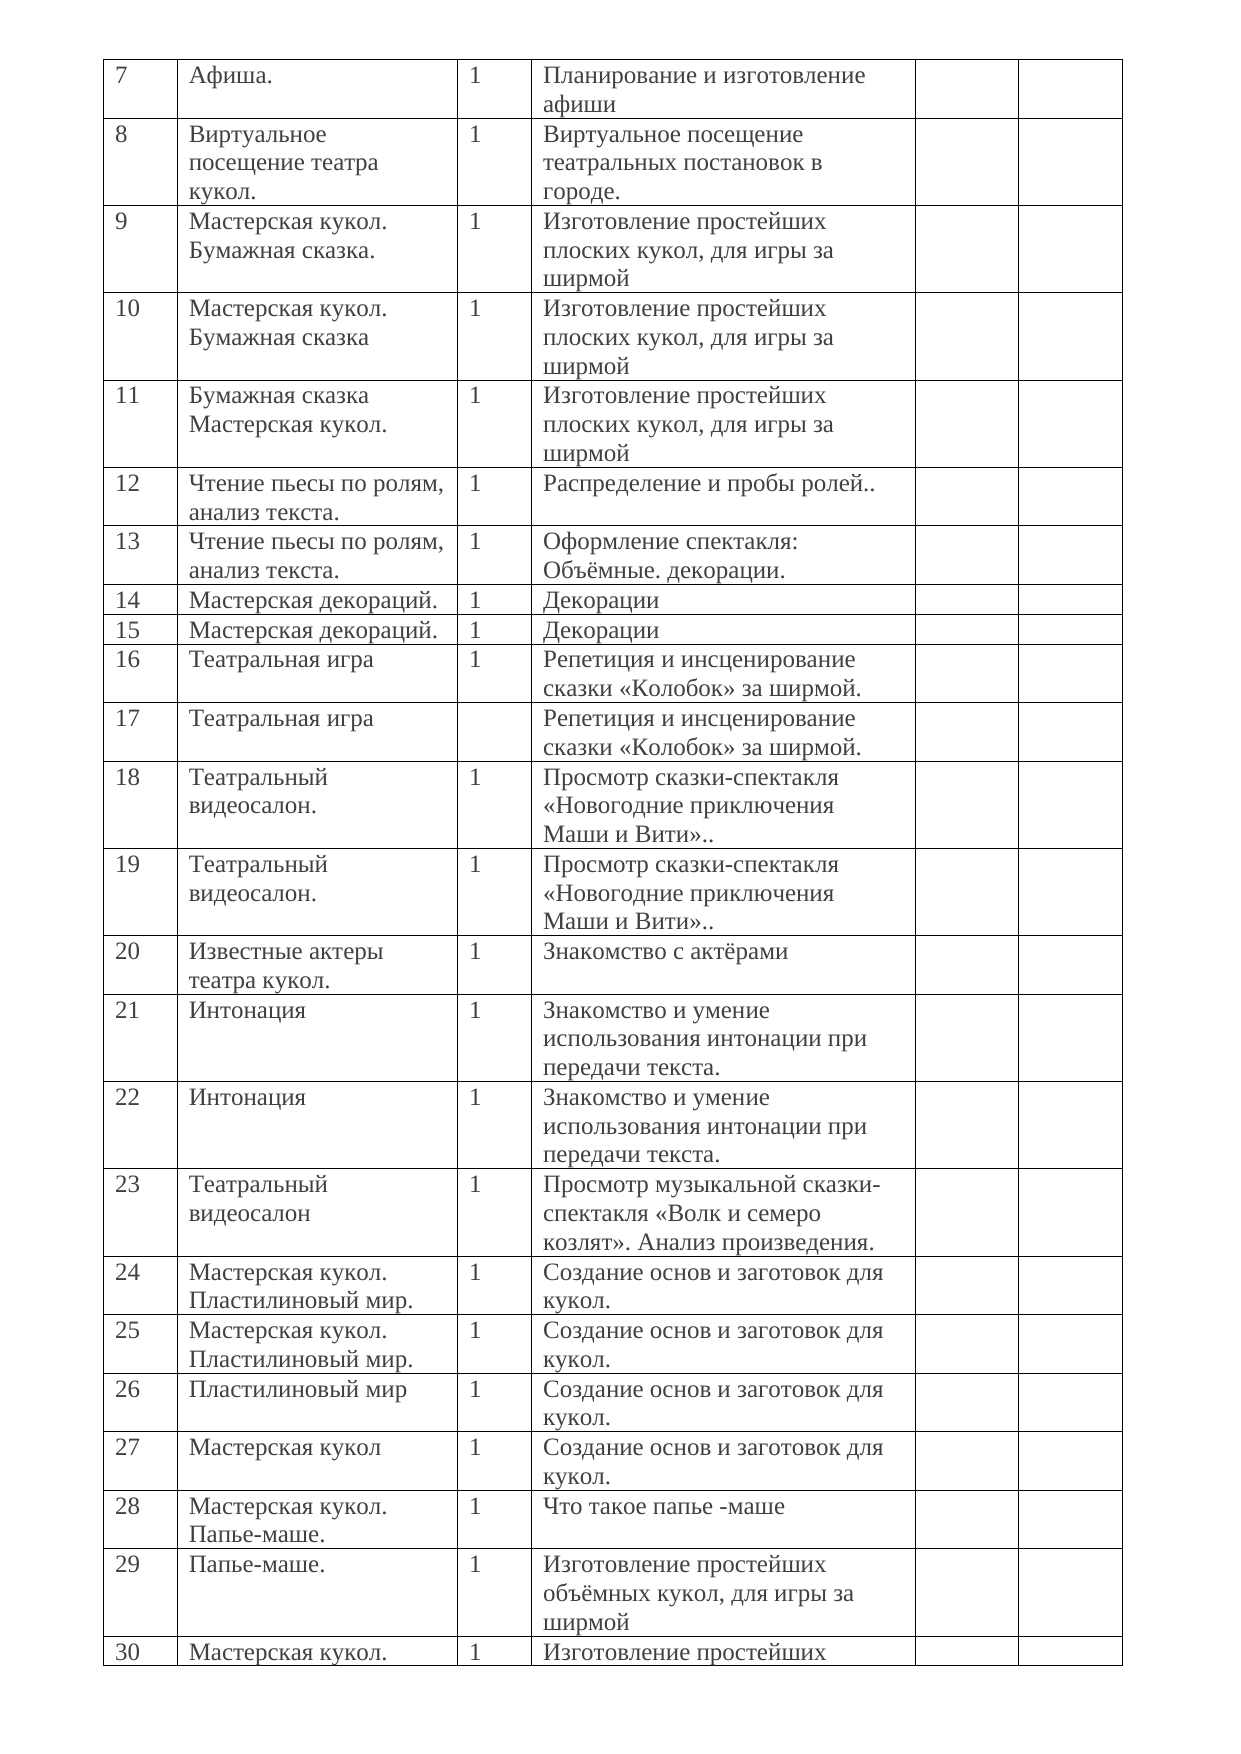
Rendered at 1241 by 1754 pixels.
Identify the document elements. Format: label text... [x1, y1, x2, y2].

table_cell Театральный видеосалон [178, 1169, 457, 1256]
table_cell Афиша. [178, 60, 457, 118]
table_cell [1019, 60, 1122, 118]
table_cell Создание основ и заготовок для кукол. [532, 1374, 915, 1431]
table_cell 1 [458, 1257, 531, 1314]
table_cell [916, 468, 1018, 525]
table_cell Просмотр сказки-спектакля «Новогодние приключения Маши и Вити».. [532, 849, 915, 935]
table_cell Виртуальное посещение театральных постановок в городе. [532, 119, 915, 205]
table_cell 12 [104, 468, 177, 525]
table_cell Мастерская кукол. Папье-маше. [178, 1491, 457, 1548]
table_cell 1 [458, 936, 531, 994]
table_cell 1 [458, 1169, 531, 1256]
table_cell [916, 936, 1018, 994]
table_cell Интонация [178, 1082, 457, 1168]
table_cell 9 [104, 206, 177, 292]
table_cell [916, 1169, 1018, 1256]
table_cell [1019, 1432, 1122, 1490]
table_cell 7 [104, 60, 177, 118]
table_cell 1 [458, 60, 531, 118]
table_cell [916, 1432, 1018, 1490]
table_cell Просмотр музыкальной сказки-спектакля «Волк и семеро козлят». Анализ произведения. [532, 1169, 915, 1256]
table_cell Интонация [178, 995, 457, 1081]
table_cell [1019, 1549, 1122, 1636]
table_cell Театральный видеосалон. [178, 762, 457, 848]
table_cell Папье-маше. [178, 1549, 457, 1636]
table_cell 20 [104, 936, 177, 994]
table_cell [1019, 206, 1122, 292]
table_cell [916, 1315, 1018, 1373]
table_cell Знакомство и умение использования интонации при передачи текста. [532, 995, 915, 1081]
table_cell 21 [104, 995, 177, 1081]
table_cell Декорации [532, 615, 915, 643]
table_cell 17 [104, 703, 177, 761]
table_cell Распределение и пробы ролей.. [532, 468, 915, 525]
table_cell [916, 206, 1018, 292]
table_cell [916, 1257, 1018, 1314]
table_cell Виртуальное посещение театра кукол. [178, 119, 457, 205]
table_cell Изготовление простейших плоских кукол, для игры за ширмой [532, 293, 915, 379]
table_cell Просмотр сказки-спектакля «Новогодние приключения Маши и Вити».. [532, 762, 915, 848]
table_cell Планирование и изготовление афиши [532, 60, 915, 118]
table_cell [1019, 936, 1122, 994]
table_cell [916, 119, 1018, 205]
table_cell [532, 1549, 915, 1636]
table_cell Чтение пьесы по ролям, анализ текста. [178, 468, 457, 525]
table_cell Знакомство с актёрами [532, 936, 915, 994]
table_cell 1 [458, 381, 531, 467]
table_cell Оформление спектакля: Объёмные. декорации. [532, 526, 915, 584]
table_cell [916, 995, 1018, 1081]
table_cell [1019, 1637, 1122, 1665]
table_cell 1 [458, 1082, 531, 1168]
table_cell 1 [458, 995, 531, 1081]
table_cell Театральный видеосалон. [178, 849, 457, 935]
table_cell 1 [458, 1374, 531, 1431]
table_cell 1 [458, 119, 531, 205]
table_cell [1019, 381, 1122, 467]
table_cell 1 [458, 585, 531, 614]
table_cell 29 [104, 1549, 177, 1636]
table_cell [916, 1549, 1018, 1636]
table_cell [916, 1374, 1018, 1431]
table_cell 1 [458, 762, 531, 848]
table_cell 1 [458, 1491, 531, 1548]
table_cell 1 [458, 468, 531, 525]
table_cell Декорации [532, 585, 915, 614]
table_cell [916, 60, 1018, 118]
table_cell [916, 293, 1018, 379]
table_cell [178, 1637, 457, 1665]
table_cell Мастерская кукол. Пластилиновый мир. [178, 1315, 457, 1373]
table_cell 26 [104, 1374, 177, 1431]
table_cell 18 [104, 762, 177, 848]
table_cell [916, 381, 1018, 467]
table_cell [1019, 995, 1122, 1081]
table_cell [916, 585, 1018, 614]
table_cell [1019, 849, 1122, 935]
table_cell [916, 615, 1018, 643]
table_cell 27 [104, 1432, 177, 1490]
table_cell 16 [104, 645, 177, 702]
table_cell [1019, 293, 1122, 379]
table_cell Мастерская кукол. Бумажная сказка. [178, 206, 457, 292]
table_cell 14 [104, 585, 177, 614]
table_cell 1 [458, 206, 531, 292]
table_cell [916, 1637, 1018, 1665]
table_cell [916, 849, 1018, 935]
table_cell 10 [104, 293, 177, 379]
table_cell [1019, 119, 1122, 205]
table_cell 1 [458, 615, 531, 643]
table_cell Что такое папье -маше [532, 1491, 915, 1548]
table_cell 1 [458, 1432, 531, 1490]
table_cell [1019, 1374, 1122, 1431]
table_cell [1019, 468, 1122, 525]
table_cell [916, 1082, 1018, 1168]
table_cell Театральная игра [178, 645, 457, 702]
table_cell 15 [104, 615, 177, 643]
table_cell 23 [104, 1169, 177, 1256]
table_cell Изготовление простейших плоских кукол, для игры за ширмой [532, 206, 915, 292]
table_cell Мастерская кукол. Бумажная сказка [178, 293, 457, 379]
table_cell Создание основ и заготовок для кукол. [532, 1315, 915, 1373]
table_cell Мастерская декораций. [178, 615, 457, 643]
table_cell 19 [104, 849, 177, 935]
table_cell 25 [104, 1315, 177, 1373]
table_cell [916, 762, 1018, 848]
table_cell [1019, 1082, 1122, 1168]
table_cell 1 [458, 1637, 531, 1665]
table_cell 30 [104, 1637, 177, 1665]
table_cell [1019, 645, 1122, 702]
table_cell [916, 1491, 1018, 1548]
table_cell [1019, 1169, 1122, 1256]
table_cell 13 [104, 526, 177, 584]
table_cell Создание основ и заготовок для кукол. [532, 1432, 915, 1490]
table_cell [532, 1637, 915, 1665]
table_cell 8 [104, 119, 177, 205]
table_cell Создание основ и заготовок для кукол. [532, 1257, 915, 1314]
table_cell Мастерская кукол. Пластилиновый мир. [178, 1257, 457, 1314]
table_cell [1019, 703, 1122, 761]
table_cell Мастерская кукол [178, 1432, 457, 1490]
table_cell [1019, 585, 1122, 614]
table_cell Театральная игра [178, 703, 457, 761]
table_cell 1 [458, 849, 531, 935]
table_cell 11 [104, 381, 177, 467]
table_cell 1 [458, 645, 531, 702]
table_cell 1 [458, 293, 531, 379]
table_cell Чтение пьесы по ролям, анализ текста. [178, 526, 457, 584]
table_cell Известные актеры театра кукол. [178, 936, 457, 994]
table_cell [1019, 1257, 1122, 1314]
table_cell [458, 703, 531, 761]
table_cell 1 [458, 526, 531, 584]
table_cell [1019, 615, 1122, 643]
table_cell Пластилиновый мир [178, 1374, 457, 1431]
table_cell [916, 645, 1018, 702]
table_cell Репетиция и инсценирование сказки «Колобок» за ширмой. [532, 703, 915, 761]
table_cell Мастерская декораций. [178, 585, 457, 614]
table_cell Знакомство и умение использования интонации при передачи текста. [532, 1082, 915, 1168]
table_cell [916, 703, 1018, 761]
table_cell 22 [104, 1082, 177, 1168]
table_cell Изготовление простейших плоских кукол, для игры за ширмой [532, 381, 915, 467]
table_cell Бумажная сказка Мастерская кукол. [178, 381, 457, 467]
table_cell 1 [458, 1549, 531, 1636]
table_cell [1019, 762, 1122, 848]
table_cell [1019, 1315, 1122, 1373]
table_cell [1019, 526, 1122, 584]
table_cell Репетиция и инсценирование сказки «Колобок» за ширмой. [532, 645, 915, 702]
table_cell [916, 526, 1018, 584]
table_cell [1019, 1491, 1122, 1548]
table_cell 1 [458, 1315, 531, 1373]
table_cell 28 [104, 1491, 177, 1548]
table_cell 24 [104, 1257, 177, 1314]
